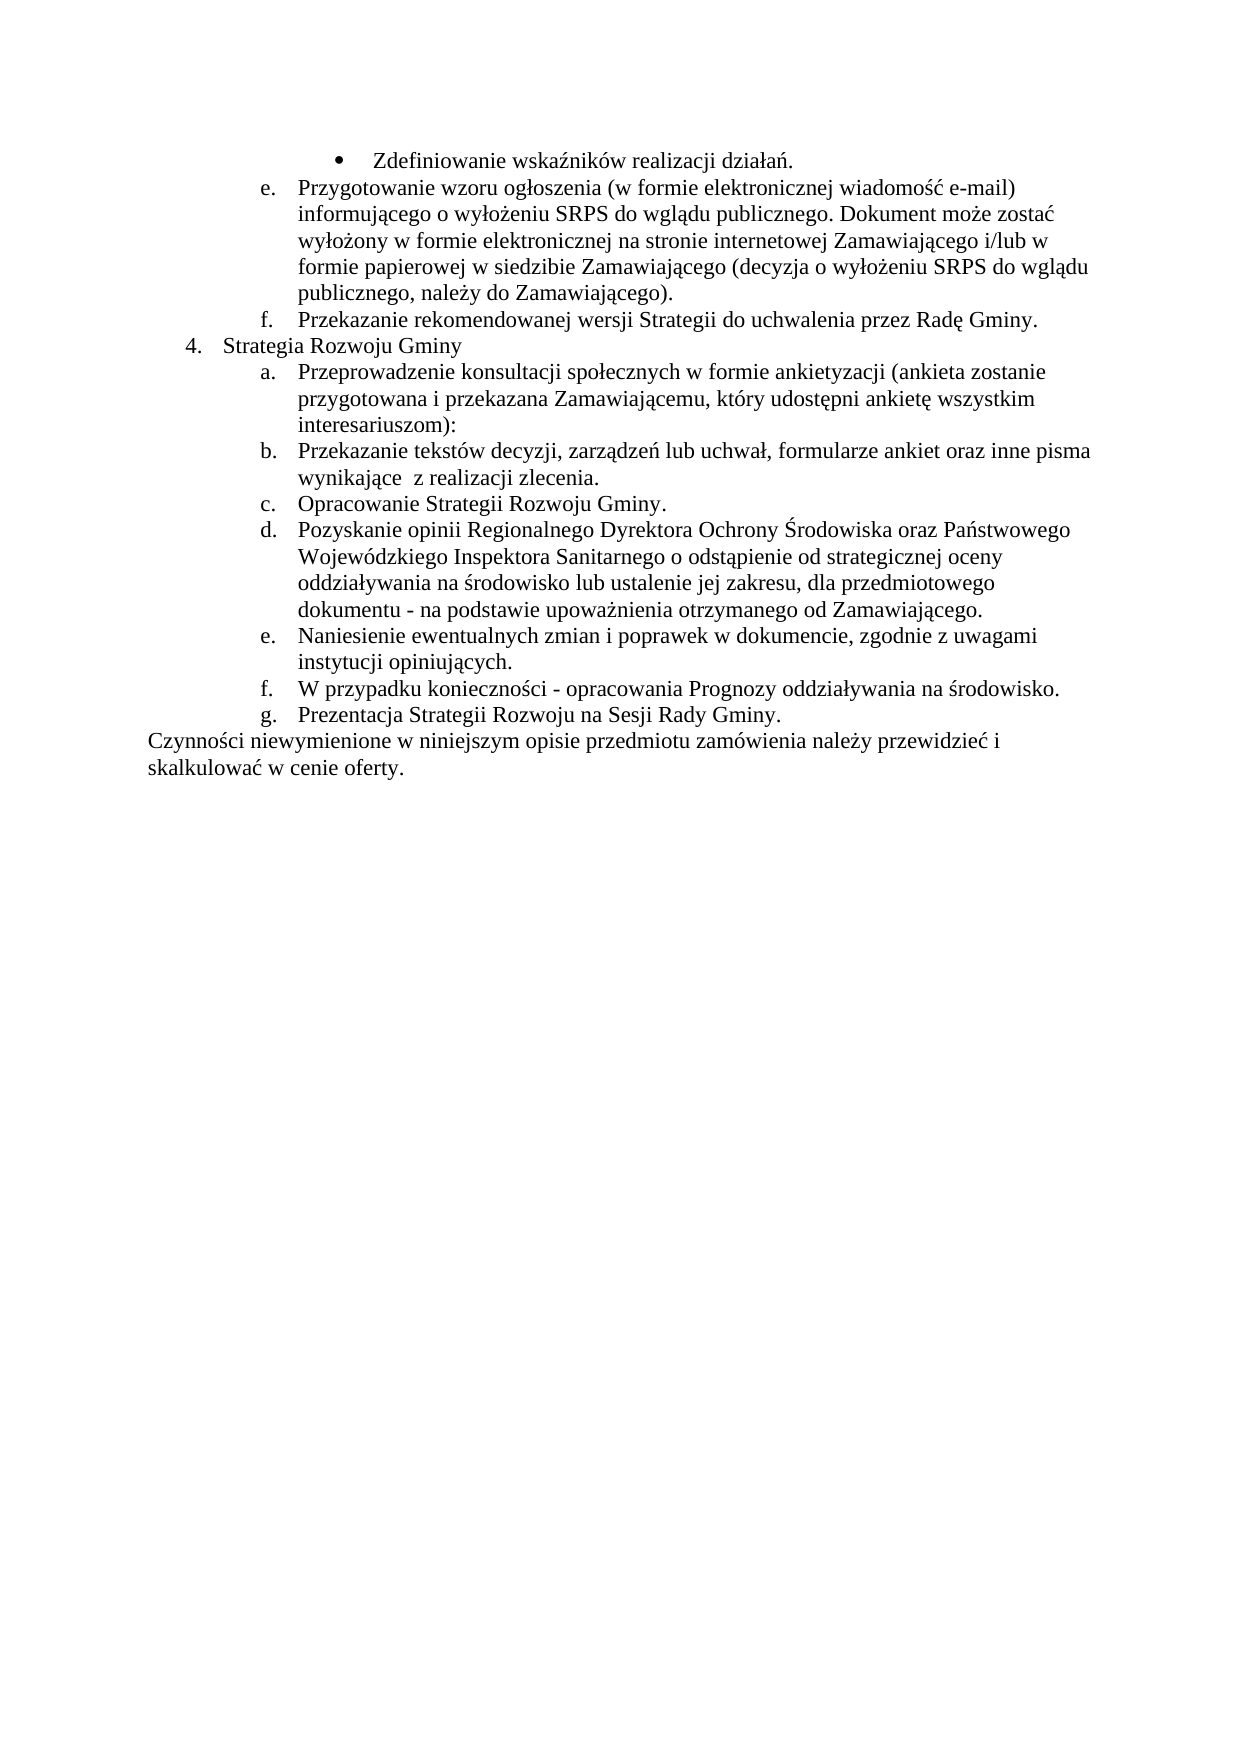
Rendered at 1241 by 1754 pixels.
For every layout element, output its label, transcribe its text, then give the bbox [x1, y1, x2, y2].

list W przypadku konieczności - opracowania Prognozy oddziaływania na środowisko. [260, 675, 1093, 701]
list Przekazanie tekstów decyzji, zarządzeń lub uchwał, formularze ankiet oraz inne pisma wynikające z realizacji zlecenia. [260, 437, 1093, 490]
list Zdefiniowanie wskaźników realizacji działań. [335, 148, 1093, 174]
list Przekazanie rekomendowanej wersji Strategii do uchwalenia przez Radę Gminy. [260, 306, 1093, 332]
list Opracowanie Strategii Rozwoju Gminy. [260, 490, 1093, 517]
list Strategia Rozwoju Gminy [185, 332, 1093, 358]
list Prezentacja Strategii Rozwoju na Sesji Rady Gminy. [260, 701, 1093, 727]
list Przeprowadzenie konsultacji społecznych w formie ankietyzacji (ankieta zostanie przygotowana i przekazana Zamawiającemu, który udostępni ankietę wszystkim interesariuszom): [260, 358, 1093, 437]
text Czynności niewymienione w niniejszym opisie przedmiotu zamówienia należy przewidzieć i skalkulować w cenie oferty. [148, 727, 1093, 780]
list Naniesienie ewentualnych zmian i poprawek w dokumencie, zgodnie z uwagami instytucji opiniujących. [260, 622, 1093, 675]
list Przygotowanie wzoru ogłoszenia (w formie elektronicznej wiadomość e-mail) informującego o wyłożeniu SRPS do wglądu publicznego. Dokument może zostać wyłożony w formie elektronicznej na stronie internetowej Zamawiającego i/lub w formie papierowej w siedzibie Zamawiającego (decyzja o wyłożeniu SRPS do wglądu publicznego, należy do Zamawiającego). [260, 174, 1093, 306]
list Pozyskanie opinii Regionalnego Dyrektora Ochrony Środowiska oraz Państwowego Wojewódzkiego Inspektora Sanitarnego o odstąpienie od strategicznej oceny oddziaływania na środowisko lub ustalenie jej zakresu, dla przedmiotowego dokumentu - na podstawie upoważnienia otrzymanego od Zamawiającego. [260, 517, 1093, 622]
